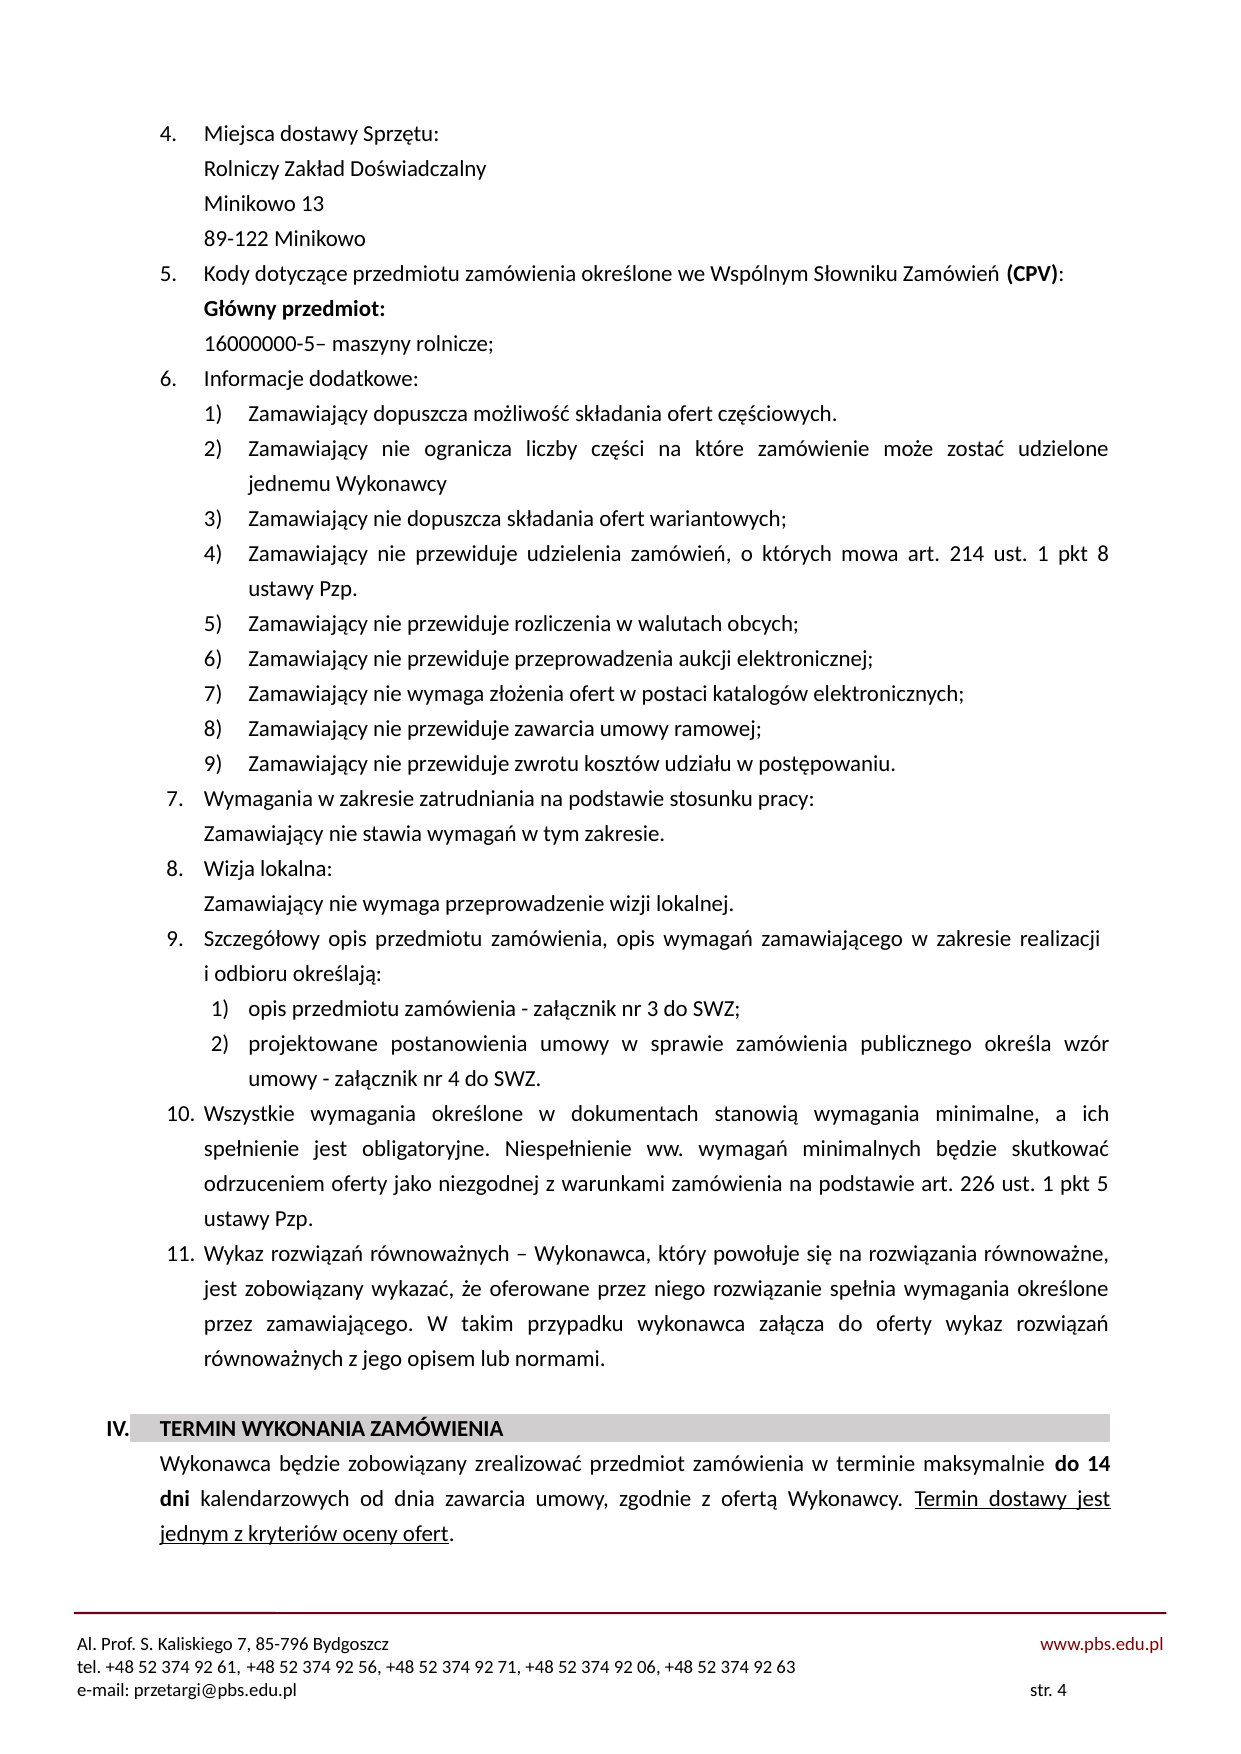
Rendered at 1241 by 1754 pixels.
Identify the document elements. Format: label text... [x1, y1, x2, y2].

list Zamawiający nie przewiduje zwrotu kosztów udziału w postępowaniu. [204, 749, 1110, 777]
list Wykaz rozwiązań równoważnych – Wykonawca, który powołuje się na rozwiązania równoważne, jest zobowiązany wykazać, że oferowane przez niego rozwiązanie spełnia wymagania określone przez zamawiającego. W takim przypadku wykonawca załącza do oferty wykaz rozwiązań równoważnych z jego opisem lub normami. [166, 1239, 1110, 1372]
text Wykonawca będzie zobowiązany zrealizować przedmiot zamówienia w terminie maksymalnie do 14 dni kalendarzowych od dnia zawarcia umowy, zgodnie z ofertą Wykonawcy. Termin dostawy jest jednym z kryteriów oceny ofert. [159, 1449, 1110, 1547]
text 16000000-5– maszyny rolnicze; [204, 329, 1110, 357]
list Zamawiający nie dopuszcza składania ofert wariantowych; [204, 504, 1110, 532]
text Rolniczy Zakład Doświadczalny [204, 154, 1110, 182]
list Miejsca dostawy Sprzętu: [159, 119, 1110, 147]
list TERMIN WYKONANIA ZAMÓWIENIA [130, 1414, 1110, 1442]
text Zamawiający nie stawia wymagań w tym zakresie. [204, 819, 1110, 847]
list Wszystkie wymagania określone w dokumentach stanowią wymagania minimalne, a ich spełnienie jest obligatoryjne. Niespełnienie ww. wymagań minimalnych będzie skutkować odrzuceniem oferty jako niezgodnej z warunkami zamówienia na podstawie art. 226 ust. 1 pkt 5 ustawy Pzp. [166, 1099, 1110, 1232]
list Wymagania w zakresie zatrudniania na podstawie stosunku pracy: [166, 784, 1110, 812]
text Główny przedmiot: [204, 294, 1110, 322]
list Wizja lokalna: [166, 854, 1110, 882]
text Minikowo 13 [204, 189, 1110, 217]
list Zamawiający nie ogranicza liczby części na które zamówienie może zostać udzielone jednemu Wykonawcy [204, 434, 1110, 497]
list Zamawiający nie przewiduje rozliczenia w walutach obcych; [204, 609, 1110, 637]
text 89-122 Minikowo [204, 224, 1110, 252]
list Zamawiający dopuszcza możliwość składania ofert częściowych. [204, 399, 1110, 427]
list opis przedmiotu zamówienia - załącznik nr 3 do SWZ; [211, 994, 1110, 1022]
list Zamawiający nie przewiduje przeprowadzenia aukcji elektronicznej; [204, 644, 1110, 672]
list Kody dotyczące przedmiotu zamówienia określone we Wspólnym Słowniku Zamówień (CPV): [159, 259, 1110, 287]
list projektowane postanowienia umowy w sprawie zamówienia publicznego określa wzór umowy - załącznik nr 4 do SWZ. [211, 1029, 1110, 1092]
text Zamawiający nie wymaga przeprowadzenie wizji lokalnej. [130, 889, 1110, 917]
list Informacje dodatkowe: [159, 364, 1110, 392]
list Zamawiający nie przewiduje zawarcia umowy ramowej; [204, 714, 1110, 742]
list Zamawiający nie wymaga złożenia ofert w postaci katalogów elektronicznych; [204, 679, 1110, 707]
list Zamawiający nie przewiduje udzielenia zamówień, o których mowa art. 214 ust. 1 pkt 8 ustawy Pzp. [204, 539, 1110, 602]
list Szczegółowy opis przedmiotu zamówienia, opis wymagań zamawiającego w zakresie realizacji i odbioru określają: [166, 924, 1110, 987]
